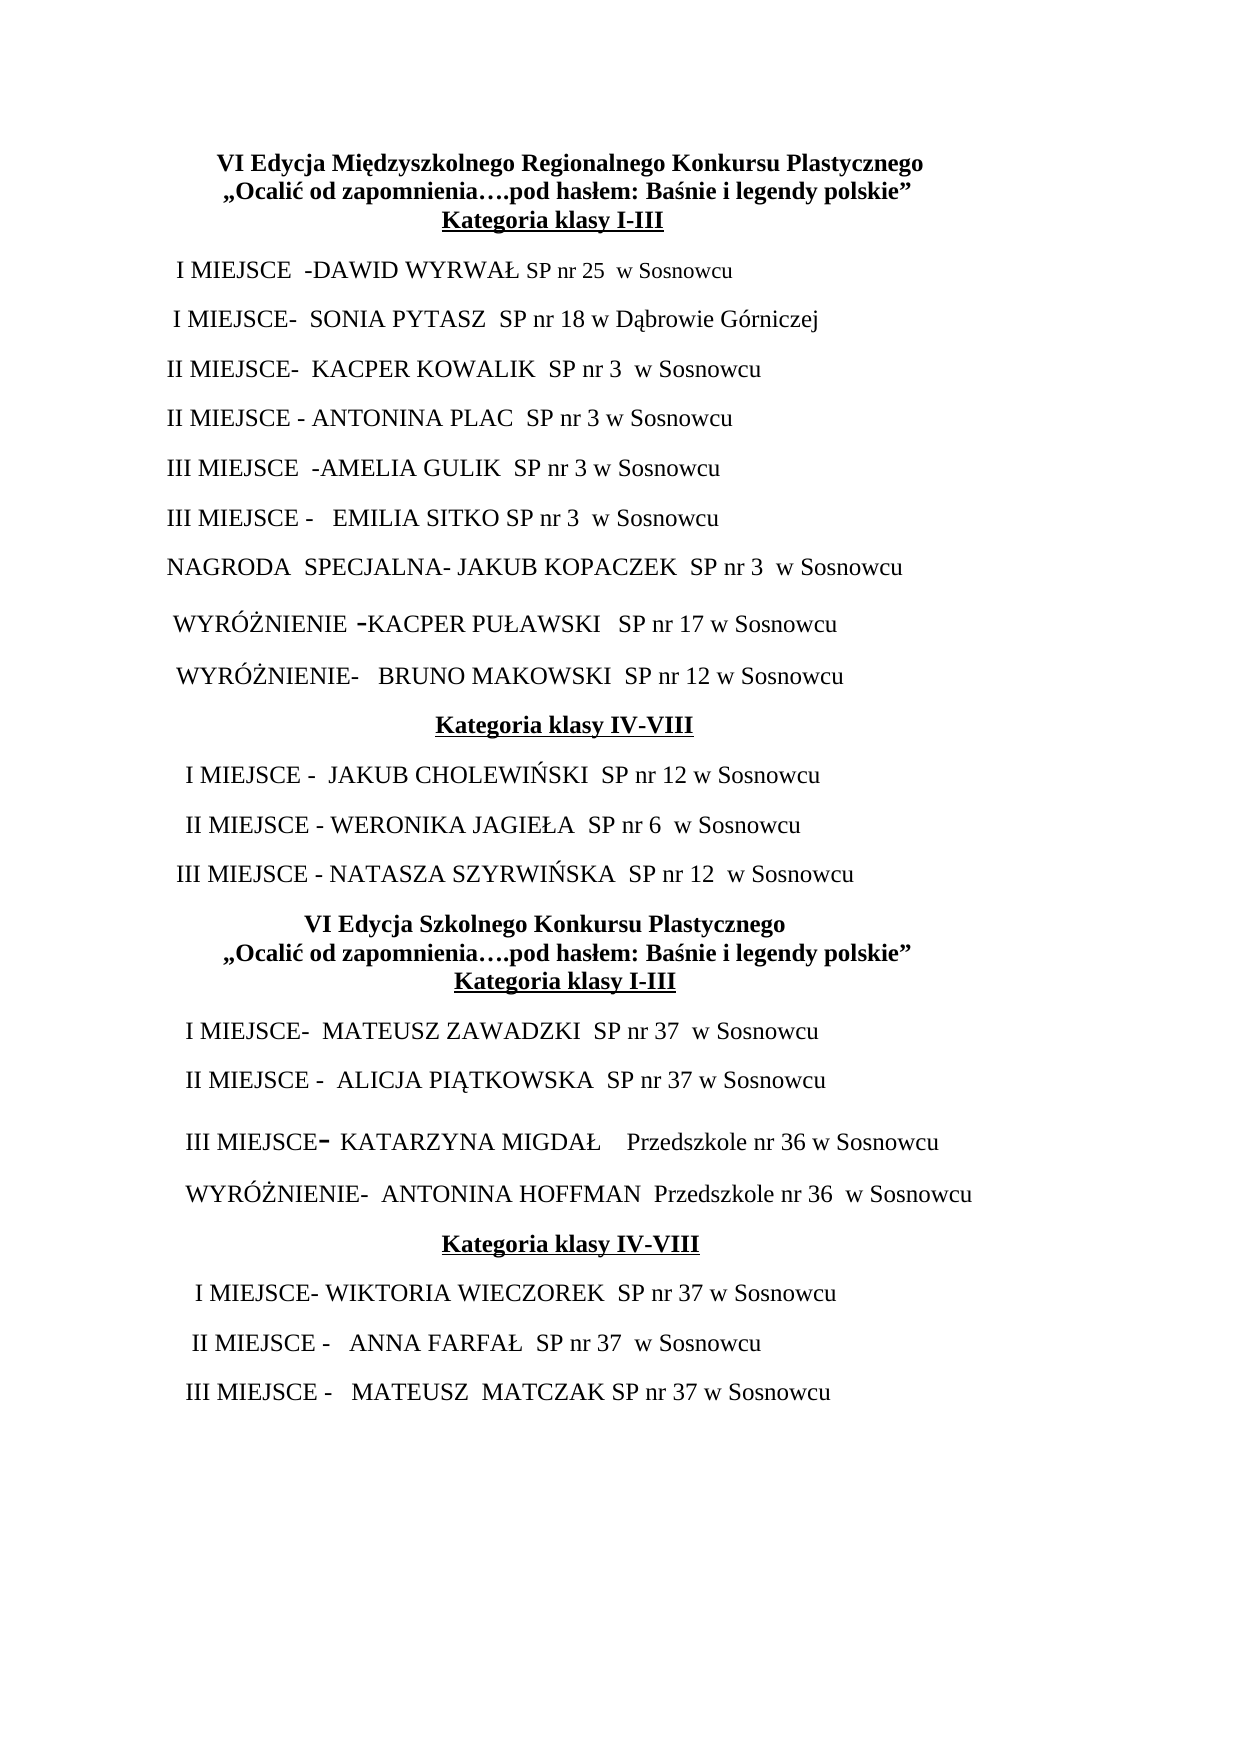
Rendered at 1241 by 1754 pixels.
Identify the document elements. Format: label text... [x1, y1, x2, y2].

text Kategoria klasy I-III [148, 205, 1093, 234]
text Kategoria klasy IV-VIII [148, 711, 1093, 739]
text Kategoria klasy I-III [148, 966, 1093, 995]
text II MIEJSCE - ANTONINA PLAC SP nr 3 w Sosnowcu [148, 403, 1093, 432]
text „Ocalić od zapomnienia….pod hasłem: Baśnie i legendy polskie” [148, 176, 1093, 205]
text I MIEJSCE- SONIA PYTASZ SP nr 18 w Dąbrowie Górniczej [148, 304, 1093, 333]
text I MIEJSCE - JAKUB CHOLEWIŃSKI SP nr 12 w Sosnowcu [148, 760, 1093, 789]
text NAGRODA SPECJALNA- JAKUB KOPACZEK SP nr 3 w Sosnowcu [148, 552, 1093, 581]
text I MIEJSCE- MATEUSZ ZAWADZKI SP nr 37 w Sosnowcu [148, 1016, 1093, 1045]
text II MIEJSCE - WERONIKA JAGIEŁA SP nr 6 w Sosnowcu [148, 810, 1093, 838]
text WYRÓŻNIENIE- ANTONINA HOFFMAN Przedszkole nr 36 w Sosnowcu [148, 1179, 1093, 1208]
text VI Edycja Szkolnego Konkursu Plastycznego [148, 909, 1093, 938]
text III MIEJSCE -AMELIA GULIK SP nr 3 w Sosnowcu [148, 453, 1093, 482]
text III MIEJSCE - MATEUSZ MATCZAK SP nr 37 w Sosnowcu [148, 1377, 1093, 1406]
text III MIEJSCE- KATARZYNA MIGDAŁ Przedszkole nr 36 w Sosnowcu [148, 1115, 1093, 1158]
text I MIEJSCE -DAWID WYRWAŁ SP nr 25 w Sosnowcu [148, 255, 1093, 283]
text WYRÓŻNIENIE -KACPER PUŁAWSKI SP nr 17 w Sosnowcu [148, 602, 1093, 640]
text II MIEJSCE - ALICJA PIĄTKOWSKA SP nr 37 w Sosnowcu [148, 1066, 1093, 1094]
text I MIEJSCE- WIKTORIA WIECZOREK SP nr 37 w Sosnowcu [148, 1278, 1093, 1307]
text III MIEJSCE - NATASZA SZYRWIŃSKA SP nr 12 w Sosnowcu [148, 859, 1093, 888]
text II MIEJSCE- KACPER KOWALIK SP nr 3 w Sosnowcu [148, 354, 1093, 383]
text „Ocalić od zapomnienia….pod hasłem: Baśnie i legendy polskie” [148, 938, 1093, 966]
text VI Edycja Międzyszkolnego Regionalnego Konkursu Plastycznego [148, 148, 1093, 176]
text III MIEJSCE - EMILIA SITKO SP nr 3 w Sosnowcu [148, 503, 1093, 531]
text Kategoria klasy IV-VIII [148, 1229, 1093, 1257]
text II MIEJSCE - ANNA FARFAŁ SP nr 37 w Sosnowcu [148, 1328, 1093, 1357]
text WYRÓŻNIENIE- BRUNO MAKOWSKI SP nr 12 w Sosnowcu [148, 661, 1093, 690]
